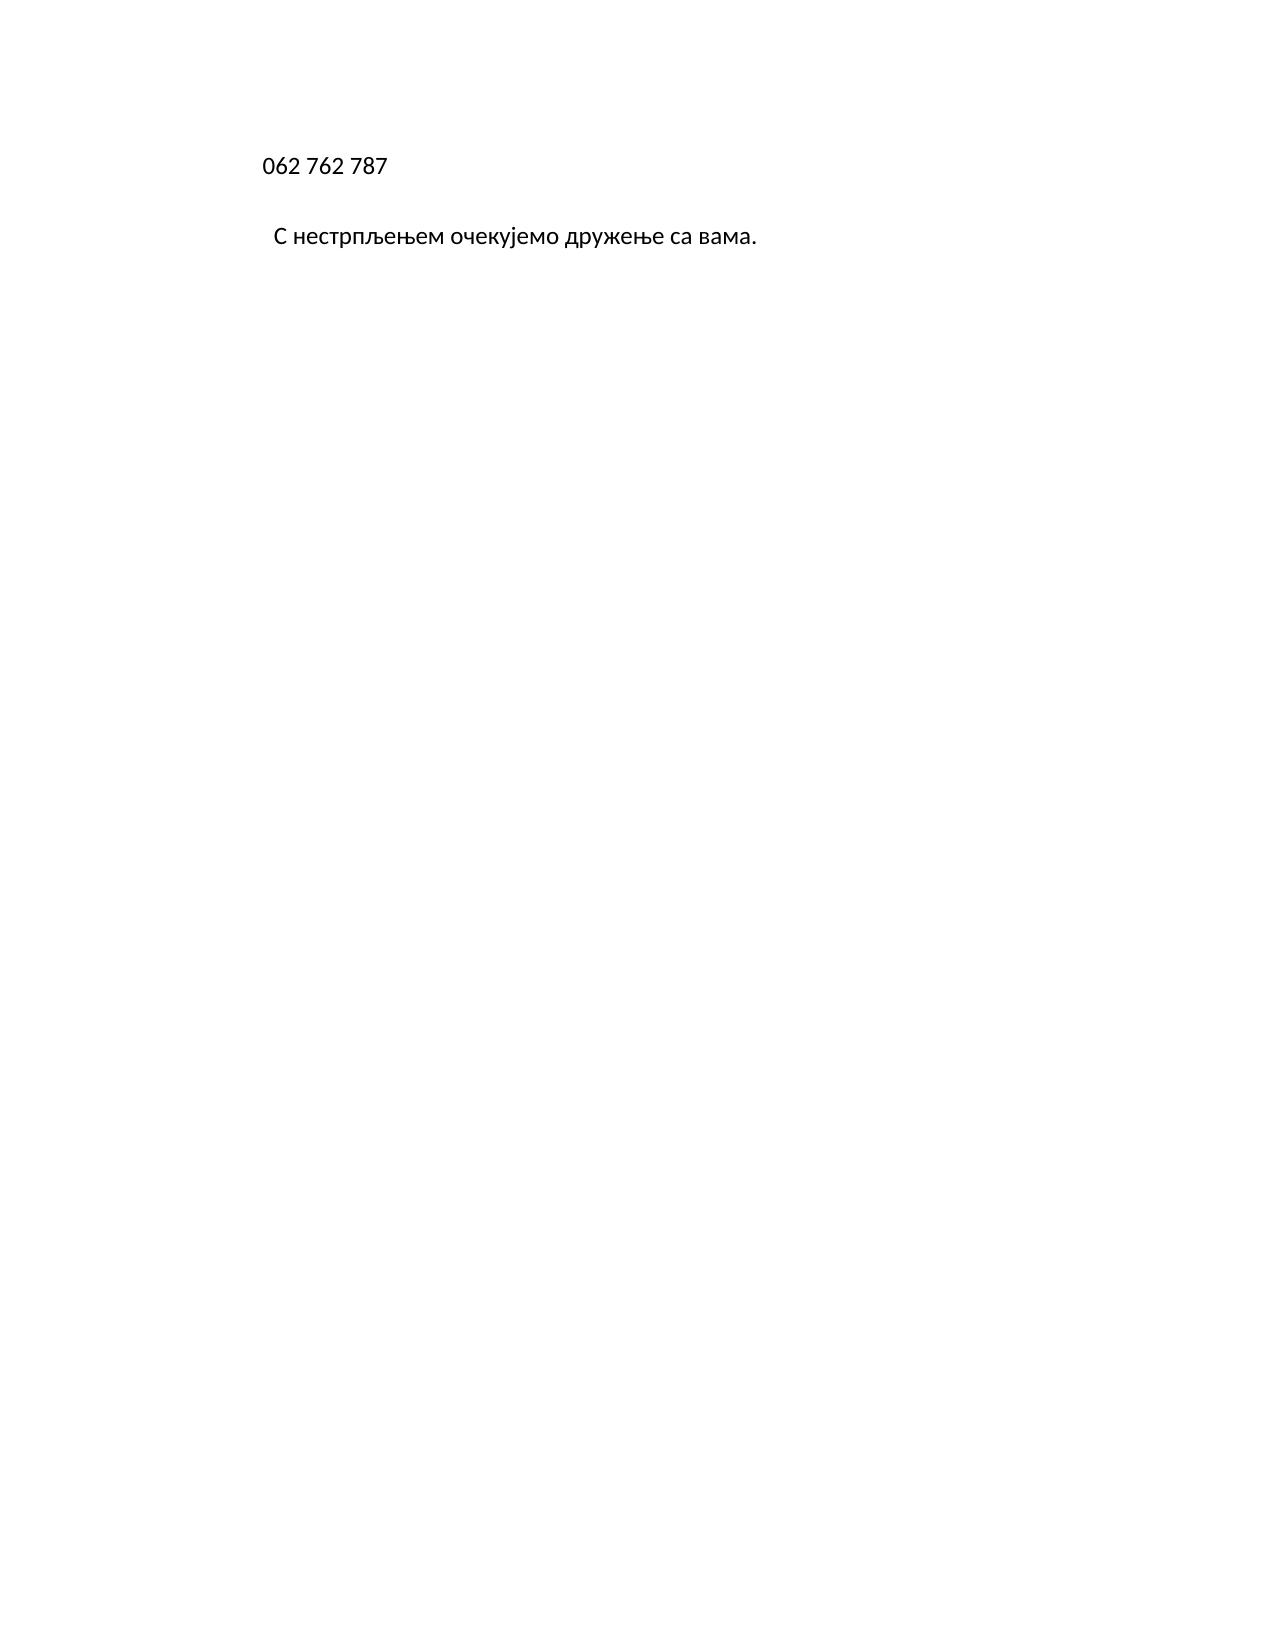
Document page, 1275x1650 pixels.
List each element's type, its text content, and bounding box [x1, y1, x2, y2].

list 062 762 787 [262, 150, 1125, 181]
list С нестрпљењем очекујемо дружење са вама. [262, 220, 1125, 251]
